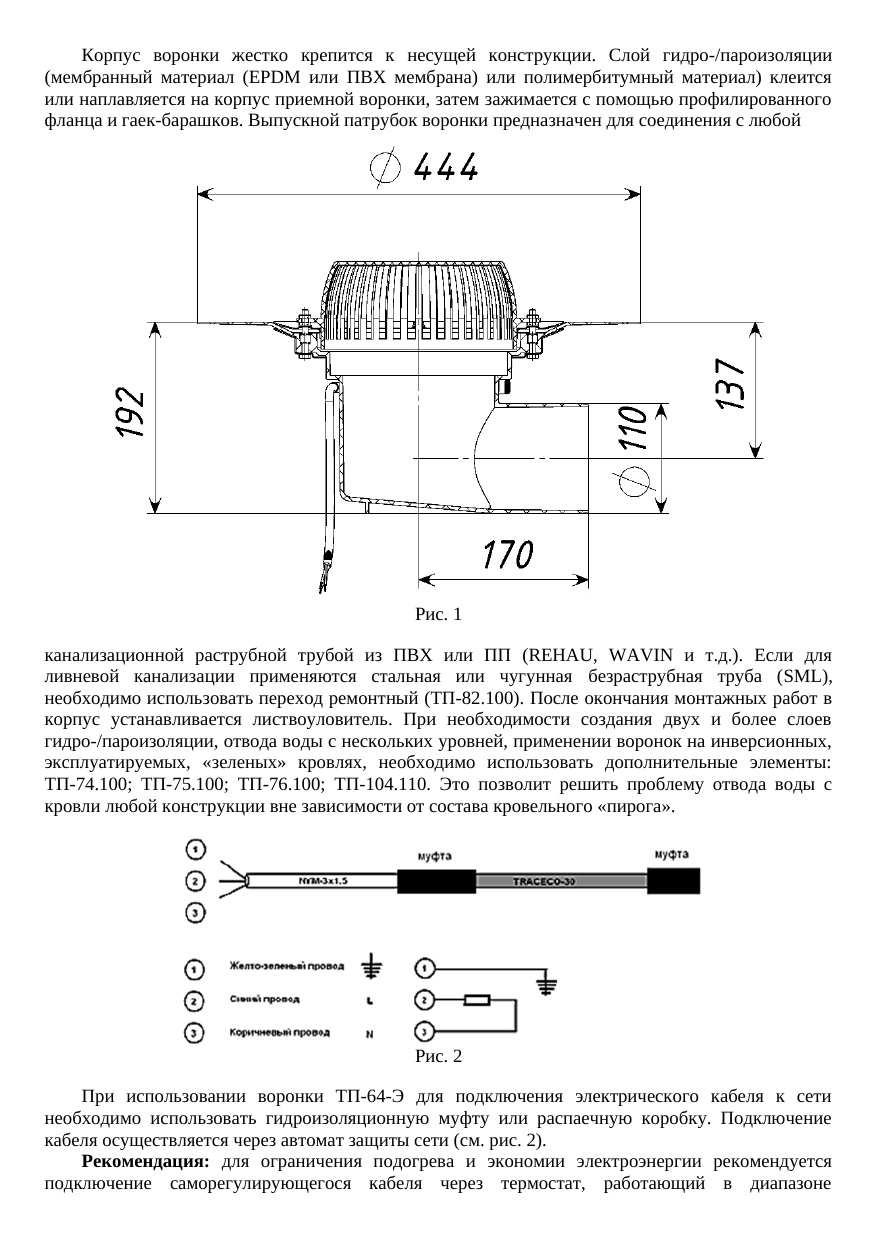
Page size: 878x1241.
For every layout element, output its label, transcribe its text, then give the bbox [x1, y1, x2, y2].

text канализационной раструбной трубой из ПВХ или ПП (REHAU, WAVIN и т.д.). Если для ливневой канализации применяются стальная или чугунная безраструбная труба (SML), необходимо использовать переход ремонтный (ТП-82.100). После окончания монтажных работ в корпус устанавливается листвоуловитель. При необходимости создания двух и более слоев гидро-/пароизоляции, отвода воды с нескольких уровней, применении воронок на инверсионных, эксплуатируемых, «зеленых» кровлях, необходимо использовать дополнительные элементы: ТП-74.100; ТП-75.100; ТП-76.100; ТП-104.110. Это позволит решить проблему отвода воды с кровли любой конструкции вне зависимости от состава кровельного «пирога». [44, 643, 833, 816]
text Рис. 2 [44, 1044, 833, 1066]
picture [110, 130, 767, 603]
picture [173, 835, 704, 1045]
text При использовании воронки ТП-64-Э для подключения электрического кабеля к сети необходимо использовать гидроизоляционную муфту или распаечную коробку. Подключение кабеля осуществляется через автомат защиты сети (см. рис. 2). [44, 1085, 833, 1150]
text Рис. 1 [44, 603, 833, 624]
text Корпус воронки жестко крепится к несущей конструкции. Слой гидро-/пароизоляции (мембранный материал (EPDM или ПВХ мембрана) или полимербитумный материал) клеится или наплавляется на корпус приемной воронки, затем зажимается с помощью профилированного фланца и гаек-барашков. Выпускной патрубок воронки предназначен для соединения с любой [44, 44, 833, 131]
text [44, 1150, 833, 1193]
